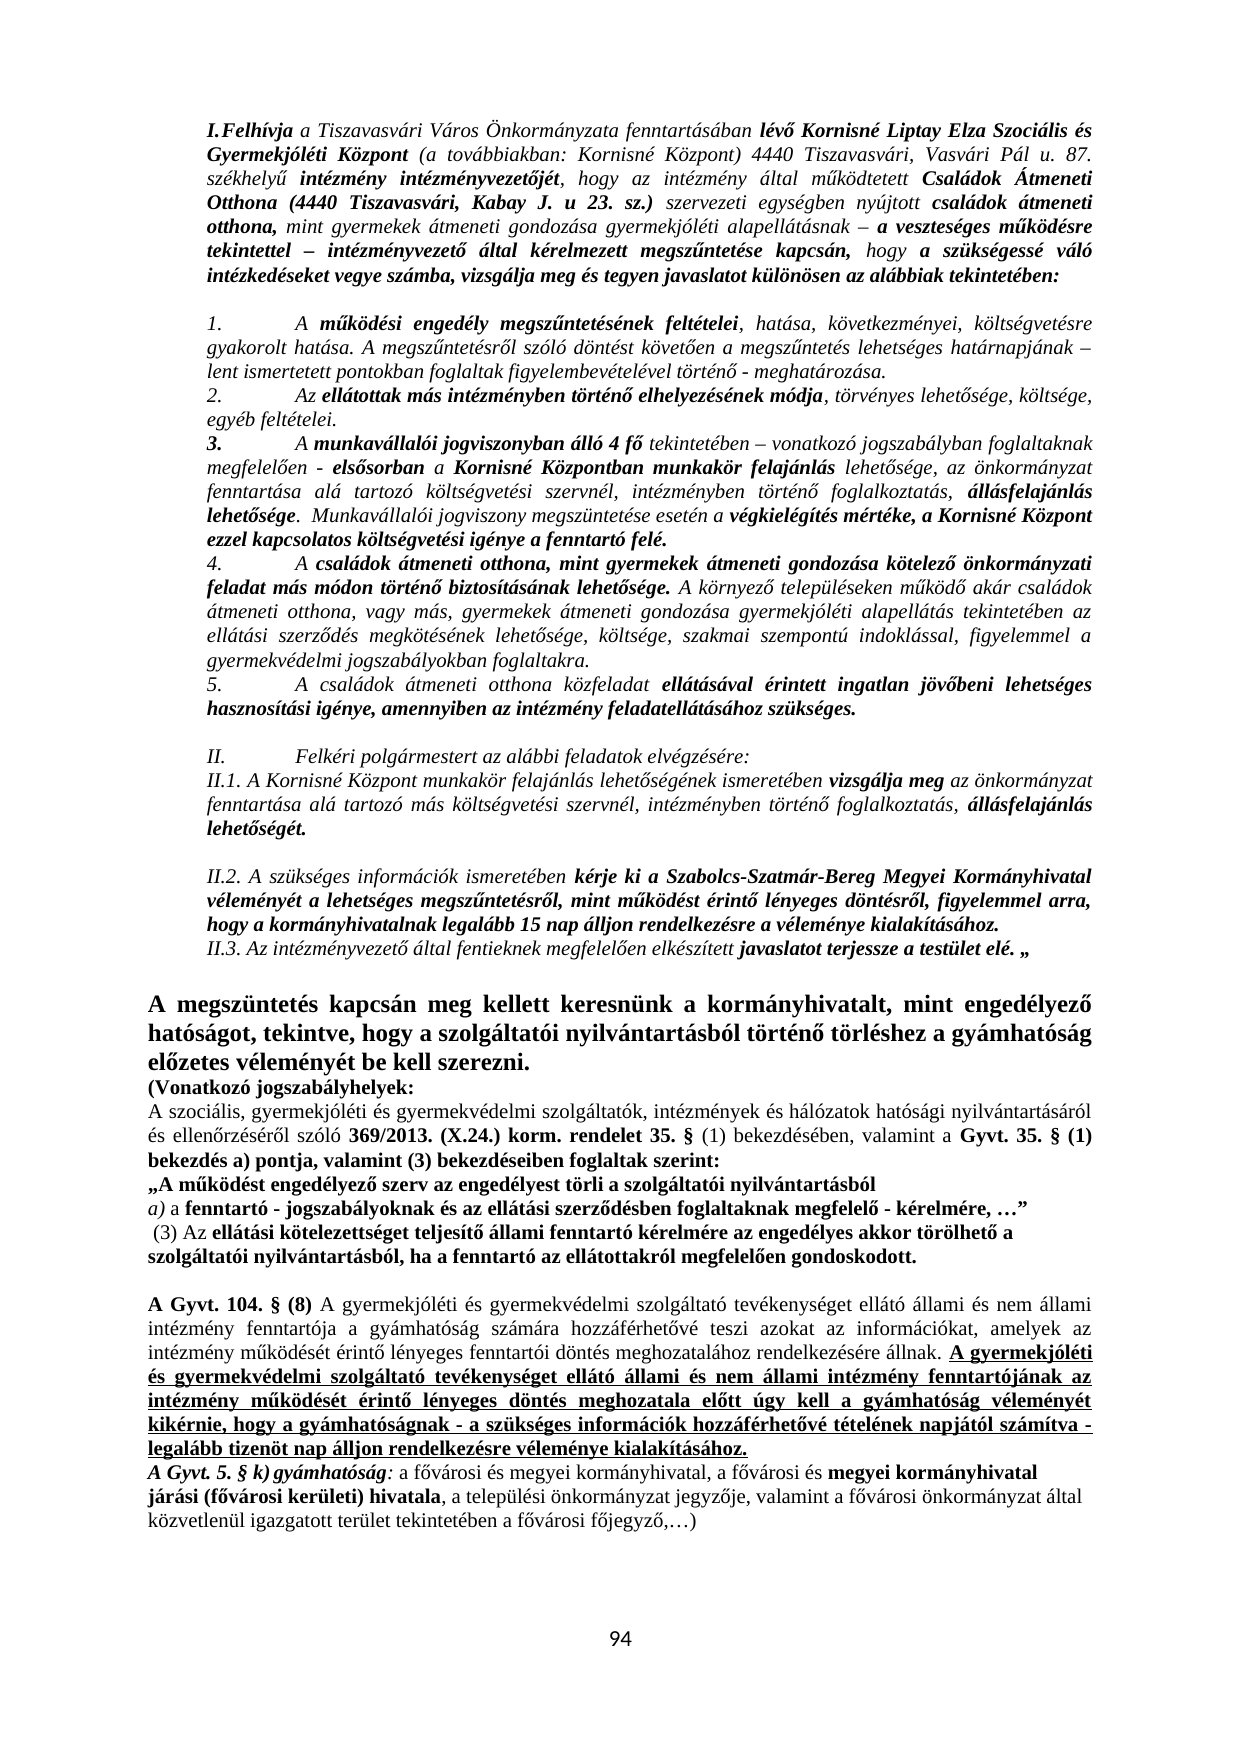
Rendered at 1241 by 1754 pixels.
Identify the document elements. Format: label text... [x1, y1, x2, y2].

list A munkavállalói jogviszonyban álló 4 fő tekintetében – vonatkozó jogszabályban foglaltaknak megfelelően - elsősorban a Kornisné Központban munkakör felajánlás lehetősége, az önkormányzat fenntartása alá tartozó költségvetési szervnél, intézményben történő foglalkoztatás, állásfelajánlás lehetősége. Munkavállalói jogviszony megszüntetése esetén a végkielégítés mértéke, a Kornisné Központ ezzel kapcsolatos költségvetési igénye a fenntartó felé. [207, 431, 1093, 551]
text A szociális, gyermekjóléti és gyermekvédelmi szolgáltatók, intézmények és hálózatok hatósági nyilvántartásáról és ellenőrzéséről szóló 369/2013. (X.24.) korm. rendelet 35. § (1) bekezdésében, valamint a Gyvt. 35. § (1) bekezdés a) pontja, valamint (3) bekezdéseiben foglaltak szerint: [148, 1099, 1093, 1172]
text a) a fenntartó - jogszabályoknak és az ellátási szerződésben foglaltaknak megfelelő - kérelmére, …” [148, 1196, 1093, 1220]
list A családok átmeneti otthona, mint gyermekek átmeneti gondozása kötelező önkormányzati feladat más módon történő biztosításának lehetősége. A környező településeken működő akár családok átmeneti otthona, vagy más, gyermekek átmeneti gondozása gyermekjóléti alapellátás tekintetében az ellátási szerződés megkötésének lehetősége, költsége, szakmai szempontú indoklással, figyelemmel a gyermekvédelmi jogszabályokban foglaltakra. [207, 551, 1093, 672]
list II.1. A Kornisné Központ munkakör felajánlás lehetőségének ismeretében vizsgálja meg az önkormányzat fenntartása alá tartozó más költségvetési szervnél, intézményben történő foglalkoztatás, állásfelajánlás lehetőségét. [207, 768, 1093, 840]
list Az ellátottak más intézményben történő elhelyezésének módja, törvényes lehetősége, költsége, egyéb feltételei. [207, 383, 1093, 431]
list A családok átmeneti otthona közfeladat ellátásával érintett ingatlan jövőbeni lehetséges hasznosítási igénye, amennyiben az intézmény feladatellátásához szükséges. [207, 672, 1093, 720]
text A Gyvt. 5. § k) gyámhatóság: a fővárosi és megyei kormányhivatal, a fővárosi és megyei kormányhivatal járási (fővárosi kerületi) hivatala, a települési önkormányzat jegyzője, valamint a fővárosi önkormányzat által közvetlenül igazgatott terület tekintetében a fővárosi főjegyző,…) [148, 1460, 1093, 1532]
list II.3. Az intézményvezető által fentieknek megfelelően elkészített javaslatot terjessze a testület elé. „ [207, 936, 1093, 960]
text A Gyvt. 104. § (8) A gyermekjóléti és gyermekvédelmi szolgáltató tevékenységet ellátó állami és nem állami intézmény fenntartója a gyámhatóság számára hozzáférhetővé teszi azokat az információkat, amelyek az intézmény működését érintő lényeges fenntartói döntés meghozatalához rendelkezésére állnak. A gyermekjóléti és gyermekvédelmi szolgáltató tevékenységet ellátó állami és nem állami intézmény fenntartójának az intézmény működését érintő lényeges döntés meghozatala előtt úgy kell a gyámhatóság véleményét kikérnie, hogy a gyámhatóságnak - a szükséges információk hozzáférhetővé tételének napjától számítva - legalább tizenöt nap álljon rendelkezésre véleménye kialakításához. [148, 1292, 1093, 1433]
text „A működést engedélyező szerv az engedélyest törli a szolgáltatói nyilvántartásból [148, 1172, 1093, 1196]
list Felhívja a Tiszavasvári Város Önkormányzata fenntartásában lévő Kornisné Liptay Elza Szociális és Gyermekjóléti Központ (a továbbiakban: Kornisné Központ) 4440 Tiszavasvári, Vasvári Pál u. 87. székhelyű intézmény intézményvezetőjét, hogy az intézmény által működtetett Családok Átmeneti Otthona (4440 Tiszavasvári, Kabay J. u 23. sz.) szervezeti egységben nyújtott családok átmeneti otthona, mint gyermekek átmeneti gondozása gyermekjóléti alapellátásnak – a veszteséges működésre tekintettel – intézményvezető által kérelmezett megszűntetése kapcsán, hogy a szükségessé váló intézkedéseket vegye számba, vizsgálja meg és tegyen javaslatot különösen az alábbiak tekintetében: [207, 118, 1093, 287]
text (Vonatkozó jogszabályhelyek: [148, 1075, 1093, 1099]
list II.2. A szükséges információk ismeretében kérje ki a Szabolcs-Szatmár-Bereg Megyei Kormányhivatal véleményét a lehetséges megszűntetésről, mint működést érintő lényeges döntésről, figyelemmel arra, hogy a kormányhivatalnak legalább 15 nap álljon rendelkezésre a véleménye kialakításához. [207, 864, 1093, 936]
list A működési engedély megszűntetésének feltételei, hatása, következményei, költségvetésre gyakorolt hatása. A megszűntetésről szóló döntést követően a megszűntetés lehetséges határnapjának – lent ismertetett pontokban foglaltak figyelembevételével történő - meghatározása. [207, 311, 1093, 383]
list Felkéri polgármestert az alábbi feladatok elvégzésére: [207, 744, 1093, 768]
text (3) Az ellátási kötelezettséget teljesítő állami fenntartó kérelmére az engedélyes akkor törölhető a szolgáltatói nyilvántartásból, ha a fenntartó az ellátottakról megfelelően gondoskodott. [148, 1220, 1093, 1268]
text A megszüntetés kapcsán meg kellett keresnünk a kormányhivatalt, mint engedélyező hatóságot, tekintve, hogy a szolgáltatói nyilvántartásból történő törléshez a gyámhatóság előzetes véleményét be kell szerezni. [148, 989, 1093, 1075]
